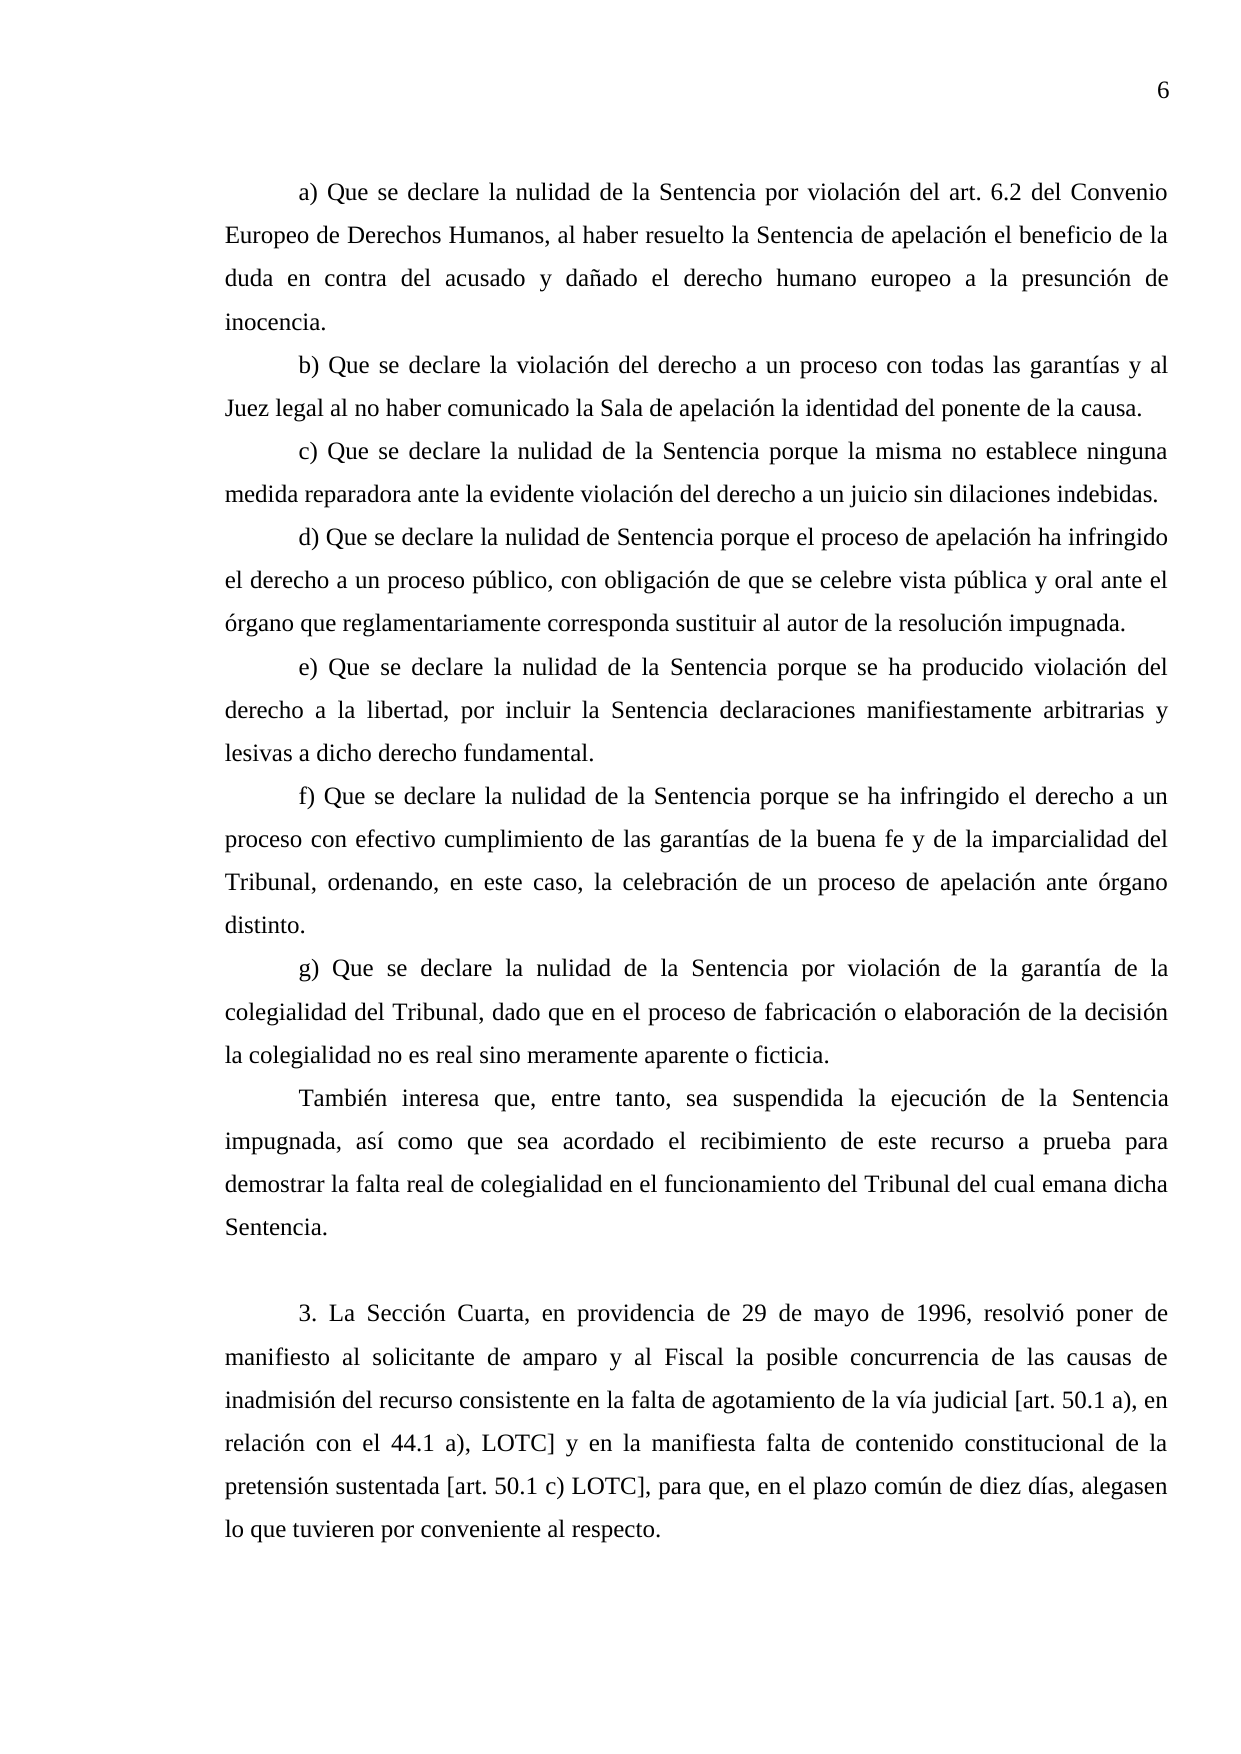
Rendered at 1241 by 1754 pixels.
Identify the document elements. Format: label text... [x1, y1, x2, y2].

text g) Que se declare la nulidad de la Sentencia por violación de la garantía de la colegialidad del Tribunal, dado que en el proceso de fabricación o elaboración de la decisión la colegialidad no es real sino meramente aparente o ficticia. [224, 953, 1169, 1068]
text d) Que se declare la nulidad de Sentencia porque el proceso de apelación ha infringido el derecho a un proceso público, con obligación de que se celebre vista pública y oral ante el órgano que reglamentariamente corresponda sustituir al autor de la resolución impugnada. [224, 522, 1169, 637]
text b) Que se declare la violación del derecho a un proceso con todas las garantías y al Juez legal al no haber comunicado la Sala de apelación la identidad del ponente de la causa. [224, 350, 1169, 422]
text e) Que se declare la nulidad de la Sentencia porque se ha producido violación del derecho a la libertad, por incluir la Sentencia declaraciones manifiestamente arbitrarias y lesivas a dicho derecho fundamental. [224, 652, 1169, 767]
text c) Que se declare la nulidad de la Sentencia porque la misma no establece ninguna medida reparadora ante la evidente violación del derecho a un juicio sin dilaciones indebidas. [224, 436, 1169, 508]
text f) Que se declare la nulidad de la Sentencia porque se ha infringido el derecho a un proceso con efectivo cumplimiento de las garantías de la buena fe y de la imparcialidad del Tribunal, ordenando, en este caso, la celebración de un proceso de apelación ante órgano distinto. [224, 781, 1169, 939]
text a) Que se declare la nulidad de la Sentencia por violación del art. 6.2 del Convenio Europeo de Derechos Humanos, al haber resuelto la Sentencia de apelación el beneficio de la duda en contra del acusado y dañado el derecho humano europeo a la presunción de inocencia. [224, 177, 1169, 335]
text 3. La Sección Cuarta, en providencia de 29 de mayo de 1996, resolvió poner de manifiesto al solicitante de amparo y al Fiscal la posible concurrencia de las causas de inadmisión del recurso consistente en la falta de agotamiento de la vía judicial [art. 50.1 a), en relación con el 44.1 a), LOTC] y en la manifiesta falta de contenido constitucional de la pretensión sustentada [art. 50.1 c) LOTC], para que, en el plazo común de diez días, alegasen lo que tuvieren por conveniente al respecto. [224, 1298, 1169, 1543]
text También interesa que, entre tanto, sea suspendida la ejecución de la Sentencia impugnada, así como que sea acordado el recibimiento de este recurso a prueba para demostrar la falta real de colegialidad en el funcionamiento del Tribunal del cual emana dicha Sentencia. [224, 1083, 1169, 1241]
